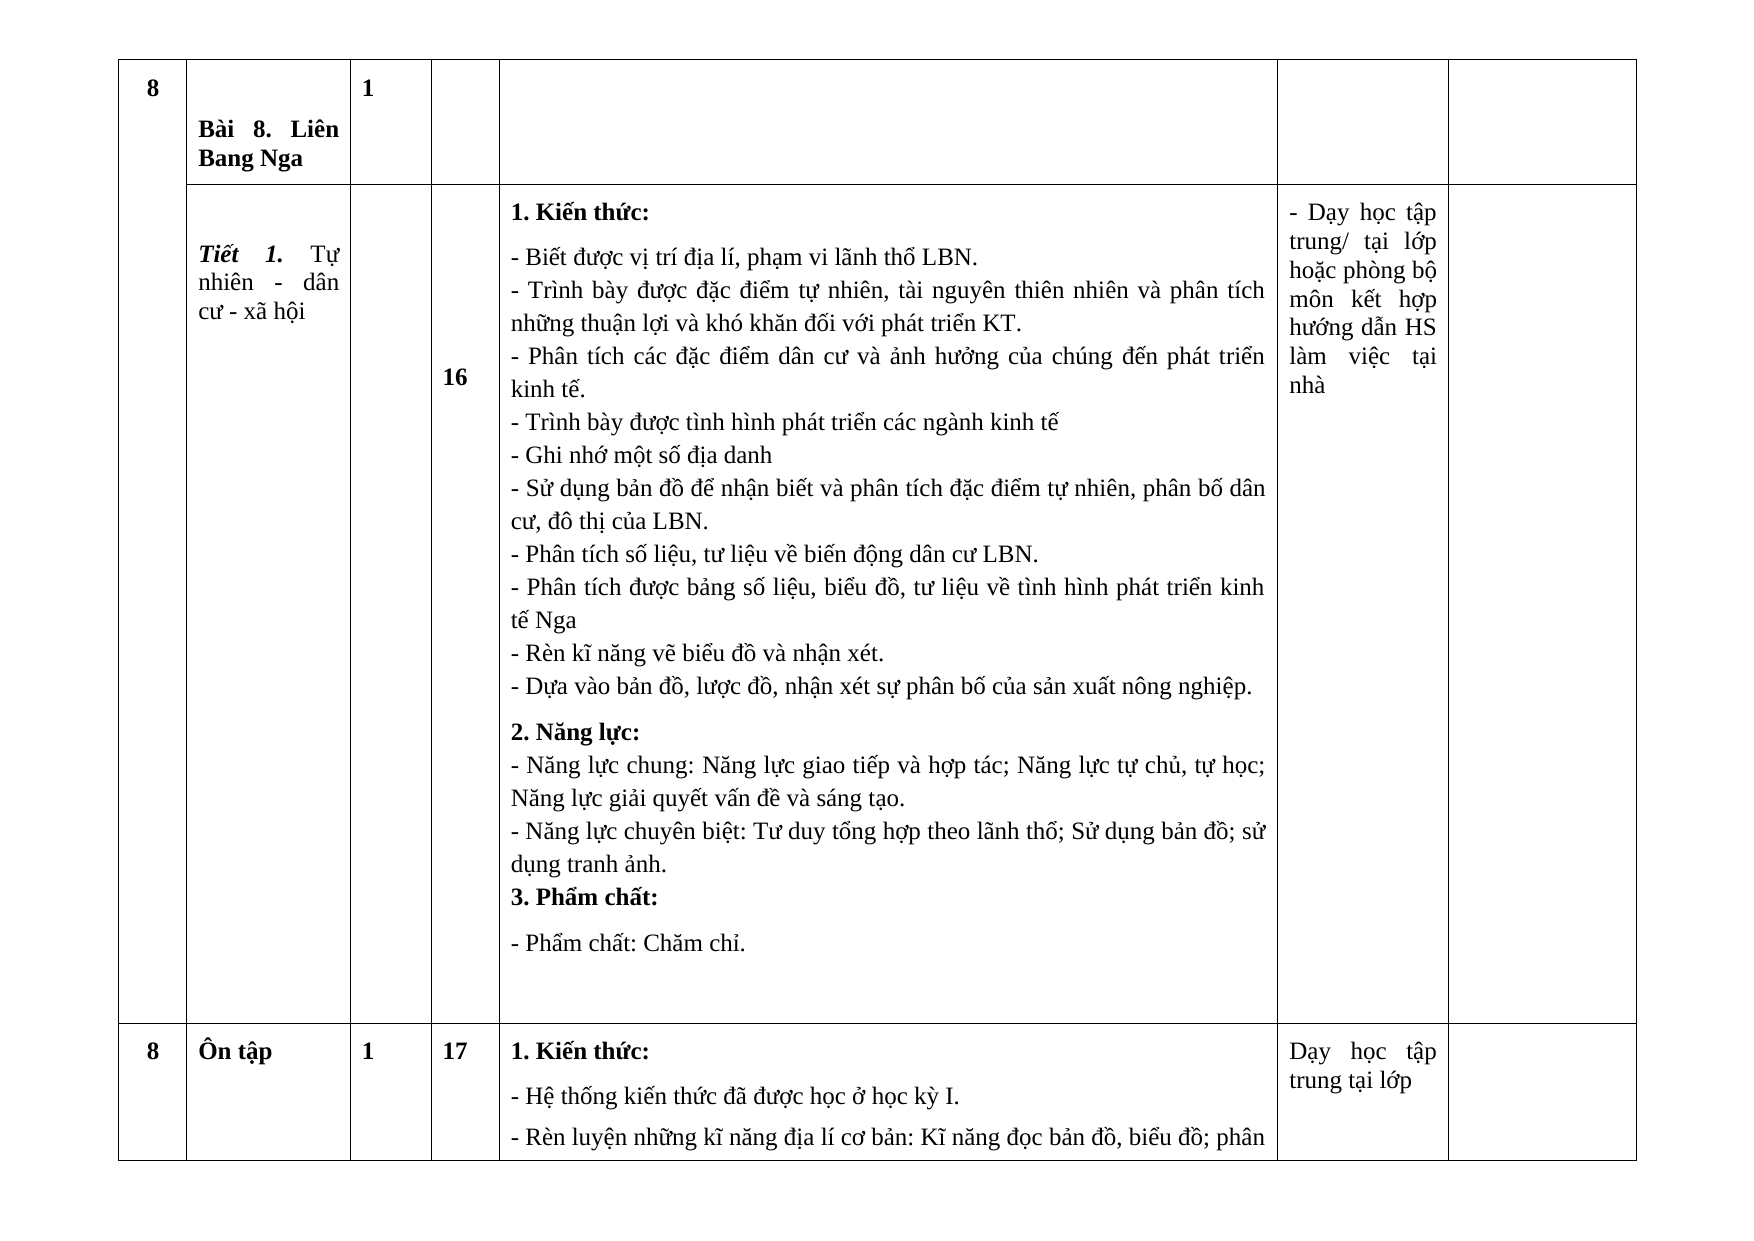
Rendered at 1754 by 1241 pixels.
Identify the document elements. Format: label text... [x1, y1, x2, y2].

table_cell [351, 185, 431, 1022]
table_cell - Dạy học tập trung/ tại lớp hoặc phòng bộ môn kết hợp hướng dẫn HS làm việc tại nhà [1278, 185, 1448, 1022]
table_cell Ôn tập [187, 1024, 350, 1160]
table_cell [432, 60, 499, 184]
table_cell [1449, 185, 1636, 1022]
table_cell 1. Kiến thức: - Biết được vị trí địa lí, phạm vi lãnh thổ LBN. - Trình bày được đặc điểm tự nhiên, tài nguyên thiên nhiên và phân tích những thuận lợi và khó khăn đối với phát triển KT. - Phân tích các đặc điểm dân cư và ảnh hưởng của chúng đến phát triển kinh tế. - Trình bày được tình hình phát triển các ngành kinh tế - Ghi nhớ một số địa danh - Sử dụng bản đồ để nhận biết và phân tích đặc điểm tự nhiên, phân bố dân cư, đô thị của LBN. - Phân tích số liệu, tư liệu về biến động dân cư LBN. - Phân tích được bảng số liệu, biểu đồ, tư liệu về tình hình phát triển kinh tế Nga - Rèn kĩ năng vẽ biểu đồ và nhận xét. - Dựa vào bản đồ, lược đồ, nhận xét sự phân bố của sản xuất nông nghiệp. 2. Năng lực: - Năng lực chung: Năng lực giao tiếp và hợp tác; Năng lực tự chủ, tự học; Năng lực giải quyết vấn đề và sáng tạo. - Năng lực chuyên biệt: Tư duy tổng hợp theo lãnh thổ; Sử dụng bản đồ; sử dụng tranh ảnh. 3. Phẩm chất: - Phẩm chất: Chăm chỉ. [500, 185, 1277, 1022]
table_cell 1 [351, 1024, 431, 1160]
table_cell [500, 1024, 1277, 1160]
table_cell [500, 60, 1277, 184]
table_cell [1449, 1024, 1636, 1160]
table_cell 8 [119, 60, 186, 1022]
table_cell 16 [432, 185, 499, 1022]
table_cell [1278, 60, 1448, 184]
table_cell 8 [119, 1024, 186, 1160]
table_cell Tiết 1. Tự nhiên - dân cư - xã hội [187, 185, 350, 1022]
table_cell Bài 8. Liên Bang Nga [187, 60, 350, 184]
table_cell 1 [351, 60, 431, 184]
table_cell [1278, 1024, 1448, 1160]
table_cell [1449, 60, 1636, 184]
table_cell 17 [432, 1024, 499, 1160]
